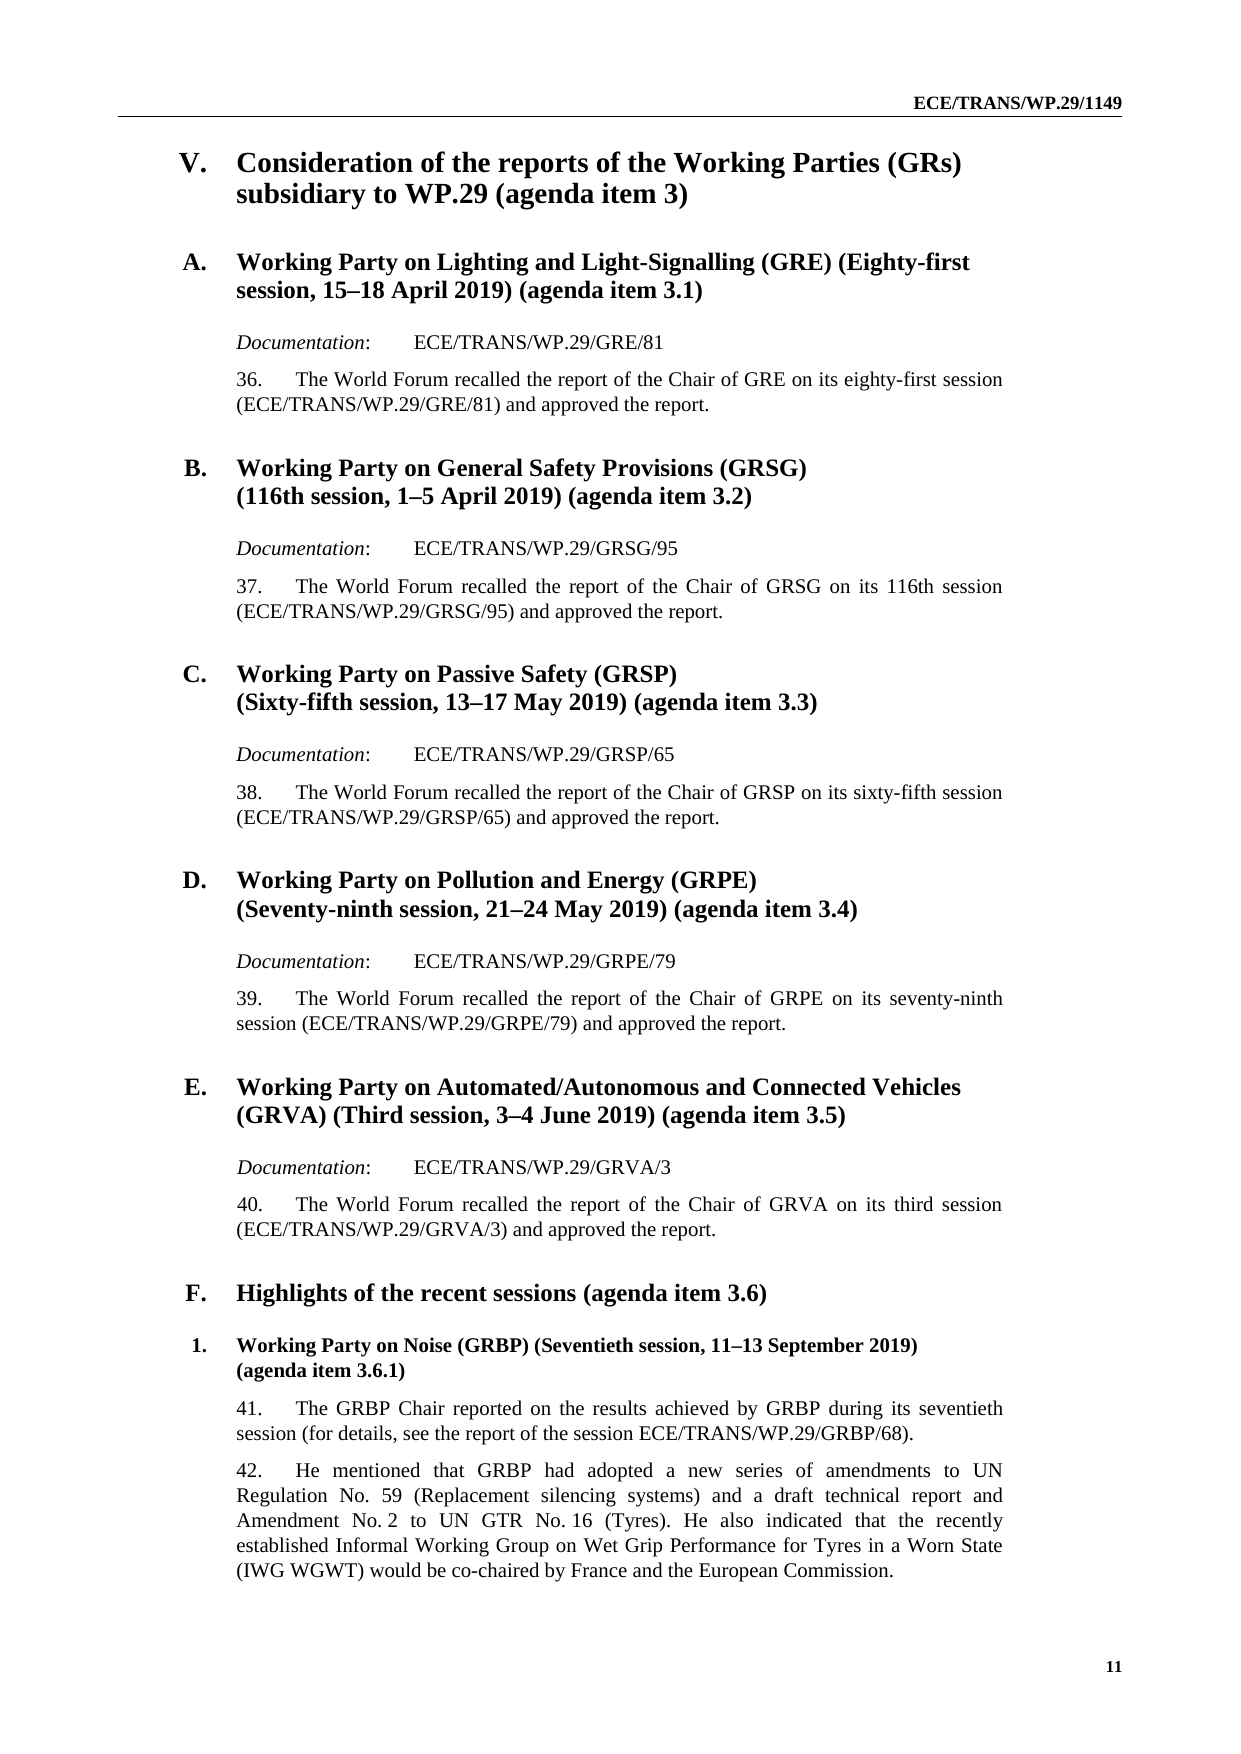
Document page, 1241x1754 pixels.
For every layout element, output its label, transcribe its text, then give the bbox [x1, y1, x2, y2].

text B. Working Party on General Safety Provisions (GRSG) (116th session, 1–5 April 2019) (agenda item 3.2) [118, 454, 1004, 510]
text Documentation: ECE/TRANS/WP.29/GRPE/79 [236, 948, 1004, 973]
text 40. The World Forum recalled the report of the Chair of GRVA on its third session (ECE/TRANS/WP.29/GRVA/3) and approved the report. [236, 1191, 1004, 1241]
text C. Working Party on Passive Safety (GRSP) (Sixty-fifth session, 13–17 May 2019) (agenda item 3.3) [118, 660, 1004, 716]
text Documentation: ECE/TRANS/WP.29/GRSG/95 [236, 535, 1004, 560]
text F. Highlights of the recent sessions (agenda item 3.6) [118, 1279, 1004, 1307]
text D. Working Party on Pollution and Energy (GRPE) (Seventy-ninth session, 21–24 May 2019) (agenda item 3.4) [118, 866, 1004, 923]
text E. Working Party on Automated/Autonomous and Connected Vehicles (GRVA) (Third session, 3–4 June 2019) (agenda item 3.5) [118, 1073, 1004, 1129]
text Documentation: ECE/TRANS/WP.29/GRSP/65 [236, 741, 1004, 766]
text 38. The World Forum recalled the report of the Chair of GRSP on its sixty-fifth session (ECE/TRANS/WP.29/GRSP/65) and approved the report. [236, 779, 1004, 829]
text Documentation: ECE/TRANS/WP.29/GRE/81 [236, 329, 1004, 354]
text A. Working Party on Lighting and Light-Signalling (GRE) (Eighty-first session, 15–18 April 2019) (agenda item 3.1) [118, 248, 1004, 304]
text 37. The World Forum recalled the report of the Chair of GRSG on its 116th session (ECE/TRANS/WP.29/GRSG/95) and approved the report. [236, 573, 1004, 623]
text 42. He mentioned that GRBP had adopted a new series of amendments to UN Regulation No. 59 (Replacement silencing systems) and a draft technical report and Amendment No. 2 to UN GTR No. 16 (Tyres). He also indicated that the recently established Informal Working Group on Wet Grip Performance for Tyres in a Worn State (IWG WGWT) would be co-chaired by France and the European Commission. [236, 1457, 1004, 1582]
text 36. The World Forum recalled the report of the Chair of GRE on its eighty-first session (ECE/TRANS/WP.29/GRE/81) and approved the report. [236, 366, 1004, 416]
text Documentation: ECE/TRANS/WP.29/GRVA/3 [236, 1154, 1122, 1179]
text 41. The GRBP Chair reported on the results achieved by GRBP during its seventieth session (for details, see the report of the session ECE/TRANS/WP.29/GRBP/68). [236, 1394, 1004, 1444]
text 1. Working Party on Noise (GRBP) (Seventieth session, 11–13 September 2019) (agenda item 3.6.1) [118, 1332, 1004, 1382]
text V. Consideration of the reports of the Working Parties (GRs) subsidiary to WP.29 (agenda item 3) [118, 148, 1004, 210]
text 39. The World Forum recalled the report of the Chair of GRPE on its seventy-ninth session (ECE/TRANS/WP.29/GRPE/79) and approved the report. [236, 985, 1004, 1035]
